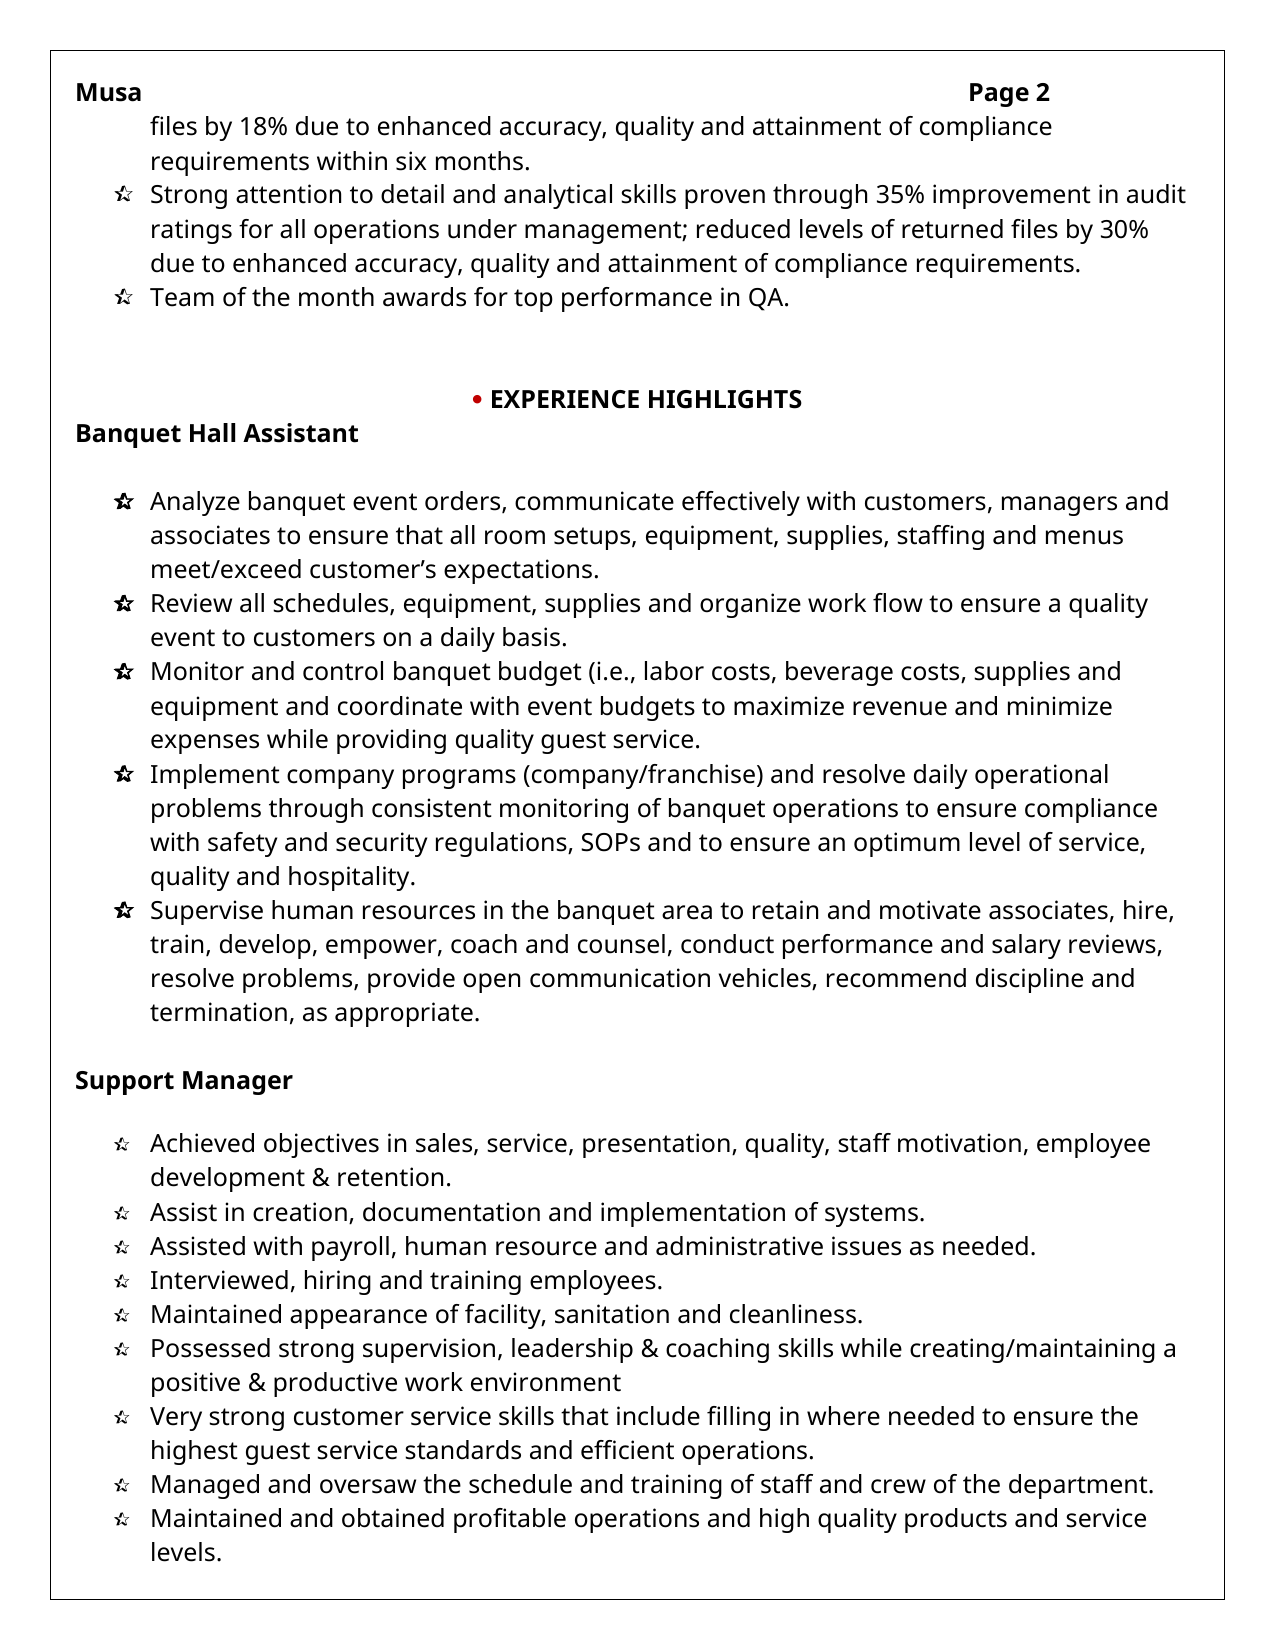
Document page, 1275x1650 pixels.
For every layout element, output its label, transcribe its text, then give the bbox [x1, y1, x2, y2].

text Support Manager [75, 1063, 1200, 1097]
list Implement company programs (company/franchise) and resolve daily operational problems through consistent monitoring of banquet operations to ensure compliance with safety and security regulations, SOPs and to ensure an optimum level of service, quality and hospitality. [112, 756, 1200, 892]
list Possessed strong supervision, leadership & coaching skills while creating/maintaining a positive & productive work environment [112, 1330, 1200, 1398]
list Managed and oversaw the schedule and training of staff and crew of the department. [112, 1467, 1200, 1501]
list Maintained appearance of facility, sanitation and cleanliness. [112, 1296, 1200, 1330]
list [112, 109, 1200, 177]
text Banquet Hall Assistant [75, 416, 1200, 450]
list Assist in creation, documentation and implementation of systems. [112, 1194, 1200, 1228]
list Very strong customer service skills that include filling in where needed to ensure the highest guest service standards and efficient operations. [112, 1398, 1200, 1467]
list Interviewed, hiring and training employees. [112, 1262, 1200, 1296]
list Review all schedules, equipment, supplies and organize work flow to ensure a quality event to customers on a daily basis. [112, 586, 1200, 654]
list Team of the month awards for top performance in QA. [112, 279, 1200, 313]
text EXPERIENCE HIGHLIGHTS [75, 382, 1200, 416]
list Achieved objectives in sales, service, presentation, quality, staff motivation, employee development & retention. [112, 1126, 1200, 1194]
list Monitor and control banquet budget (i.e., labor costs, beverage costs, supplies and equipment and coordinate with event budgets to maximize revenue and minimize expenses while providing quality guest service. [112, 654, 1200, 756]
list Supervise human resources in the banquet area to retain and motivate associates, hire, train, develop, empower, coach and counsel, conduct performance and salary reviews, resolve problems, provide open communication vehicles, recommend discipline and termination, as appropriate. [112, 892, 1200, 1029]
list Maintained and obtained profitable operations and high quality products and service levels. [112, 1501, 1200, 1569]
list Analyze banquet event orders, communicate effectively with customers, managers and associates to ensure that all room setups, equipment, supplies, staffing and menus meet/exceed customer’s expectations. [112, 484, 1200, 586]
list Strong attention to detail and analytical skills proven through 35% improvement in audit ratings for all operations under management; reduced levels of returned files by 30% due to enhanced accuracy, quality and attainment of compliance requirements. [112, 177, 1200, 279]
list Assisted with payroll, human resource and administrative issues as needed. [112, 1228, 1200, 1262]
